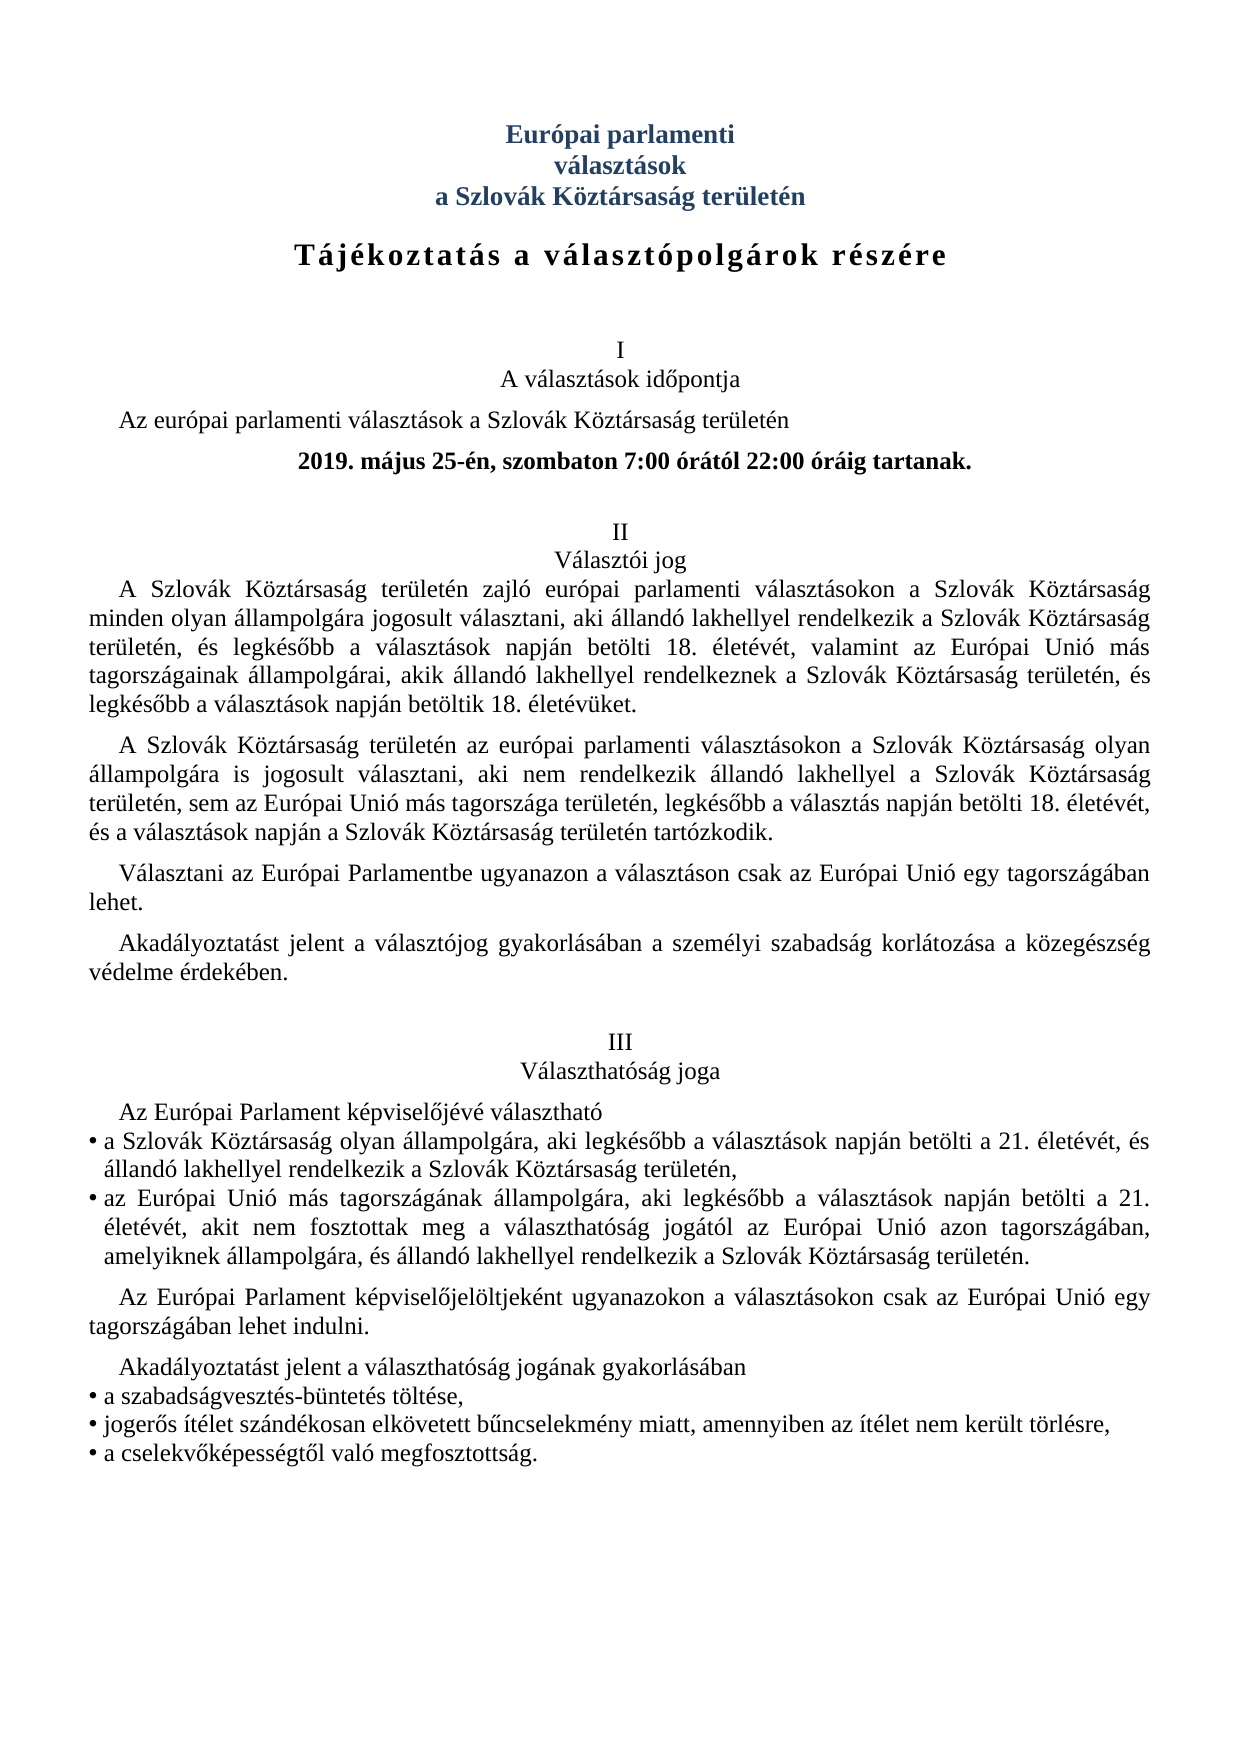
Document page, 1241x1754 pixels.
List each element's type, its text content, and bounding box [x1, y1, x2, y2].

text A választások időpontja [89, 364, 1152, 392]
text a cselekvőképességtől való megfosztottság. [89, 1438, 1152, 1467]
text 2019. május 25-én, szombaton 7:00 órától 22:00 óráig tartanak. [89, 446, 1152, 475]
text II [89, 517, 1152, 545]
text A Szlovák Köztársaság területén zajló európai parlamenti választásokon a Szlovák Köztársaság minden olyan állampolgára jogosult választani, aki állandó lakhellyel rendelkezik a Szlovák Köztársaság területén, és legkésőbb a választások napján betölti 18. életévét, valamint az Európai Unió más tagországainak állampolgárai, akik állandó lakhellyel rendelkeznek a Szlovák Köztársaság területén, és legkésőbb a választások napján betöltik 18. életévüket. [89, 574, 1152, 718]
text III [89, 1027, 1152, 1056]
text a Szlovák Köztársaság olyan állampolgára, aki legkésőbb a választások napján betölti a 21. életévét, és állandó lakhellyel rendelkezik a Szlovák Köztársaság területén, [89, 1126, 1152, 1183]
text Választói jog [89, 545, 1152, 574]
text Az európai parlamenti választások a Szlovák Köztársaság területén [89, 405, 1152, 434]
text Európai parlamenti [89, 118, 1152, 149]
text Az Európai Parlament képviselőjévé választható [89, 1097, 1152, 1126]
text Az Európai Parlament képviselőjelöltjeként ugyanazokon a választásokon csak az Európai Unió egy tagországában lehet indulni. [89, 1282, 1152, 1339]
text A Szlovák Köztársaság területén az európai parlamenti választásokon a Szlovák Köztársaság olyan állampolgára is jogosult választani, aki nem rendelkezik állandó lakhellyel a Szlovák Köztársaság területén, sem az Európai Unió más tagországa területén, legkésőbb a választás napján betölti 18. életévét, és a választások napján a Szlovák Köztársaság területén tartózkodik. [89, 730, 1152, 845]
text I [89, 335, 1152, 364]
text Választhatóság joga [89, 1056, 1152, 1084]
text Tájékoztatás a választópolgárok részére [89, 237, 1152, 272]
text a Szlovák Köztársaság területén [89, 180, 1152, 212]
text választások [89, 149, 1152, 180]
text Akadályoztatást jelent a választhatóság jogának gyakorlásában [89, 1352, 1152, 1381]
text Akadályoztatást jelent a választójog gyakorlásában a személyi szabadság korlátozása a közegészség védelme érdekében. [89, 928, 1152, 985]
text a szabadságvesztés-büntetés töltése, [89, 1381, 1152, 1409]
text Választani az Európai Parlamentbe ugyanazon a választáson csak az Európai Unió egy tagországában lehet. [89, 858, 1152, 915]
text az Európai Unió más tagországának állampolgára, aki legkésőbb a választások napján betölti a 21. életévét, akit nem fosztottak meg a választhatóság jogától az Európai Unió azon tagországában, amelyiknek állampolgára, és állandó lakhellyel rendelkezik a Szlovák Köztársaság területén. [89, 1183, 1152, 1269]
text jogerős ítélet szándékosan elkövetett bűncselekmény miatt, amennyiben az ítélet nem került törlésre, [89, 1409, 1152, 1438]
